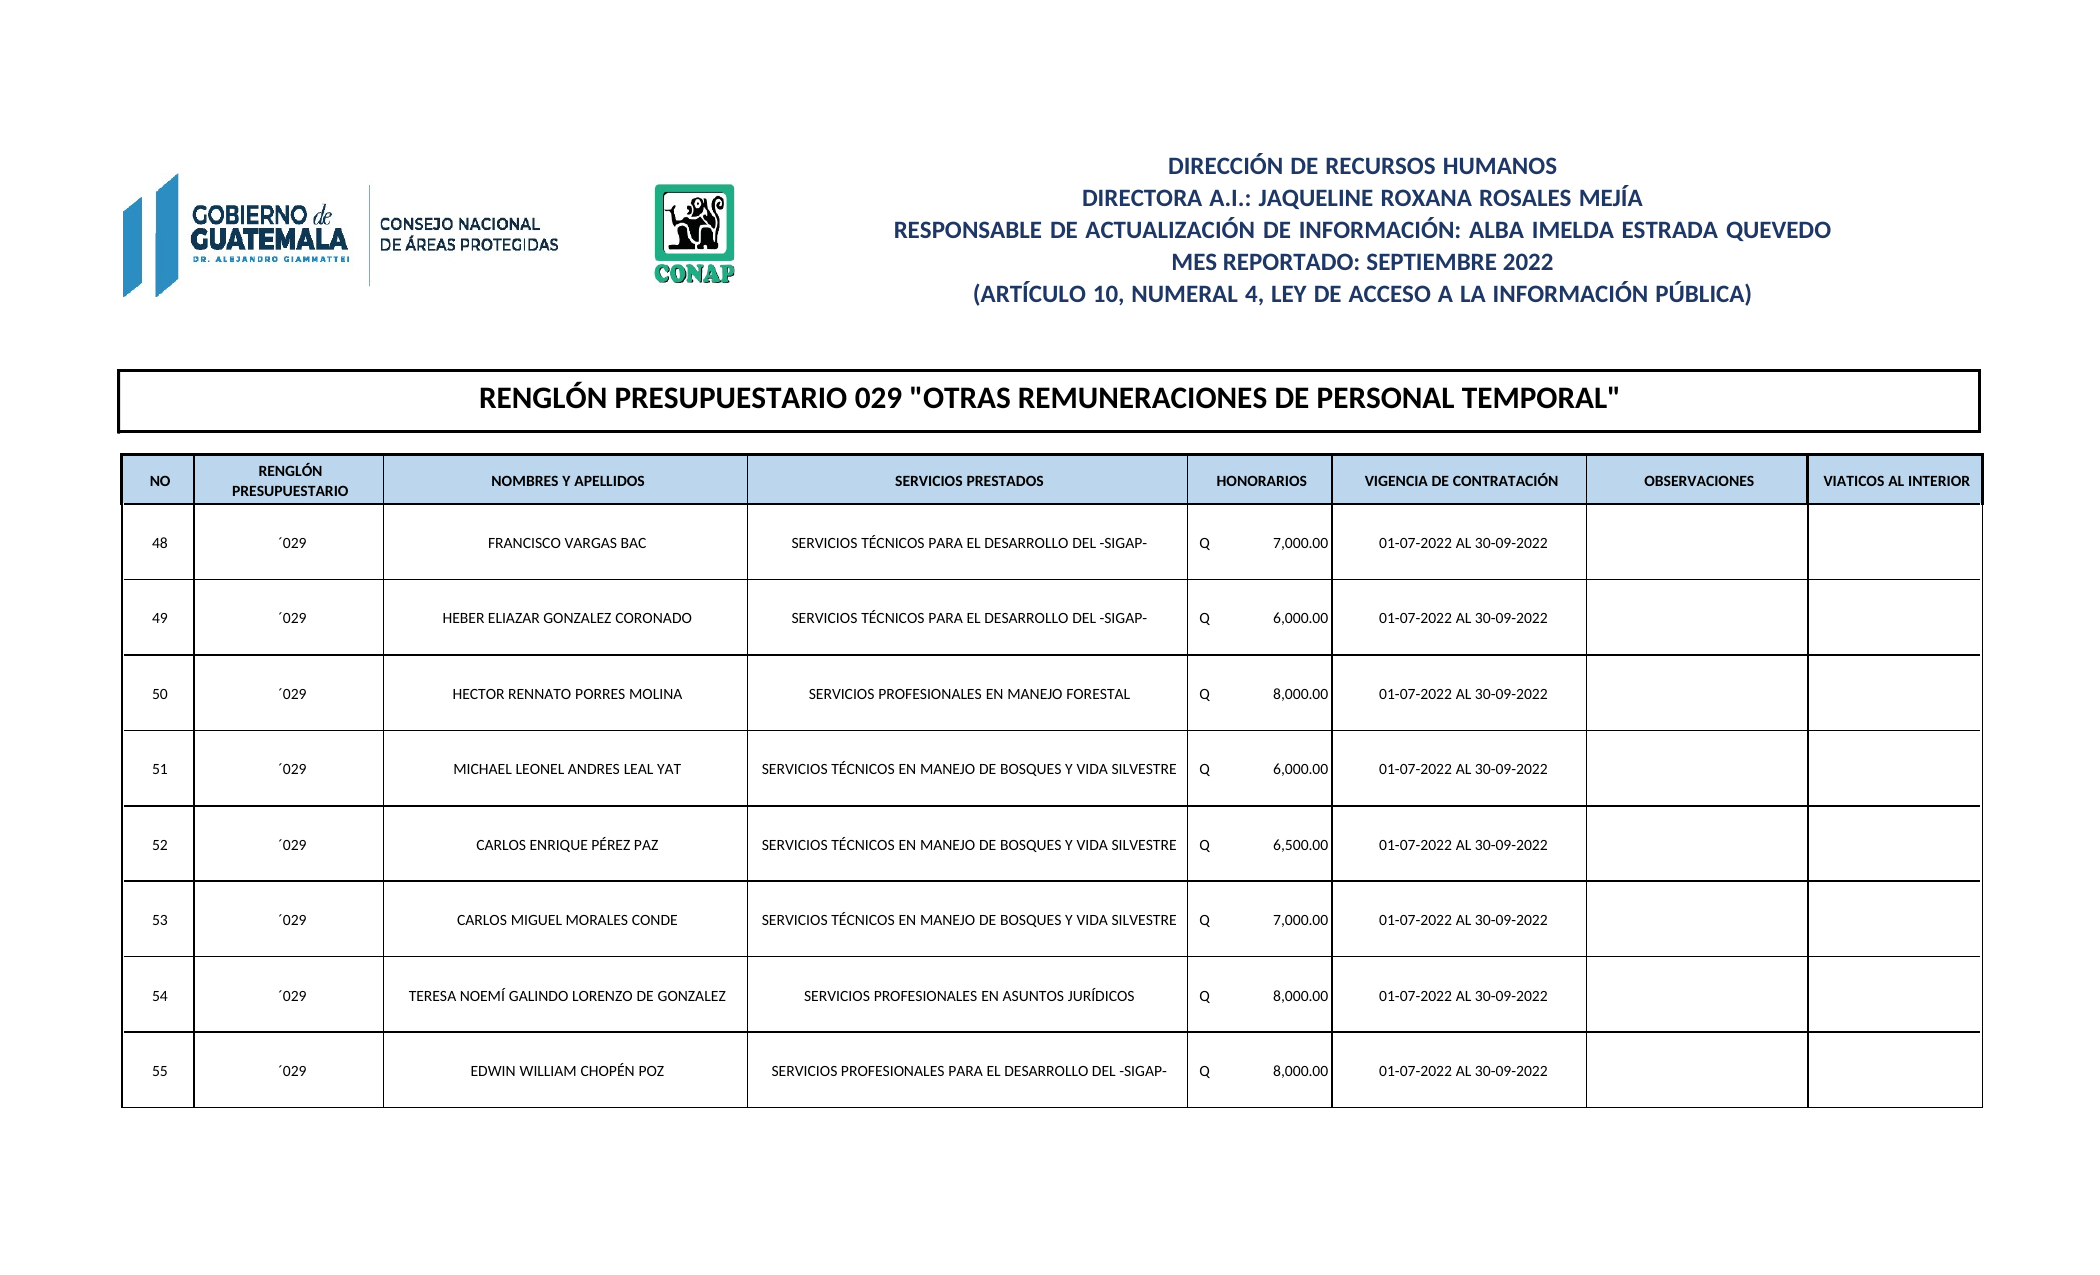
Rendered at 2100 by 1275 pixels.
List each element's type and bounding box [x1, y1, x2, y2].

picture [123, 173, 735, 297]
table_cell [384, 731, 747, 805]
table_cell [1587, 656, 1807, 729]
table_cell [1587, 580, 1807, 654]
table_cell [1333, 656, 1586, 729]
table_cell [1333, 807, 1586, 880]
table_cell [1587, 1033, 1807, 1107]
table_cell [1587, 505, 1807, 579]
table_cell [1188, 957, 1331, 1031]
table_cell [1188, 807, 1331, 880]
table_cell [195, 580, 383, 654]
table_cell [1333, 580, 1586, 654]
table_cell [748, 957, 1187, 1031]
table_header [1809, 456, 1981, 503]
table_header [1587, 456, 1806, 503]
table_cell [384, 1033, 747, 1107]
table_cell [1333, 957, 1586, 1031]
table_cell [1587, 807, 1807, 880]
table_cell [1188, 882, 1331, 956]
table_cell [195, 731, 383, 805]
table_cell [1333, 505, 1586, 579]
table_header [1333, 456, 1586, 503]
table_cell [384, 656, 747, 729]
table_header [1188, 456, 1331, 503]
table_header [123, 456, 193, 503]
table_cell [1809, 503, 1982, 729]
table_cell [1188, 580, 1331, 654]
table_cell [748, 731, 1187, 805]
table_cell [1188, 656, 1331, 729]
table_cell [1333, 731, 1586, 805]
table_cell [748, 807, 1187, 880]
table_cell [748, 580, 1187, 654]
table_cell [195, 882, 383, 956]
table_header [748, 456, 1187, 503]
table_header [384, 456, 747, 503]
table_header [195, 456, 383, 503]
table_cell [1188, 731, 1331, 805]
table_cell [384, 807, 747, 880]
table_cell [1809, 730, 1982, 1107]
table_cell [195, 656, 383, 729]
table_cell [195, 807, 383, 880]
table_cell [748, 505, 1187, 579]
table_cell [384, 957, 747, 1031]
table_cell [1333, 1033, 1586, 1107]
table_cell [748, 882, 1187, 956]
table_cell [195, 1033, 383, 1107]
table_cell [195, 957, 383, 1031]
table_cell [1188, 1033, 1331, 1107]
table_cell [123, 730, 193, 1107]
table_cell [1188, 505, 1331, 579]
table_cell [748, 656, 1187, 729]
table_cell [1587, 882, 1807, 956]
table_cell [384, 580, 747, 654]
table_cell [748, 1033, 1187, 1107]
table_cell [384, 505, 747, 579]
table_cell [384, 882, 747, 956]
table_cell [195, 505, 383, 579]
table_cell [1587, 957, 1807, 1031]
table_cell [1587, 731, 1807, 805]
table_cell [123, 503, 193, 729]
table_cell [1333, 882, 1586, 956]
